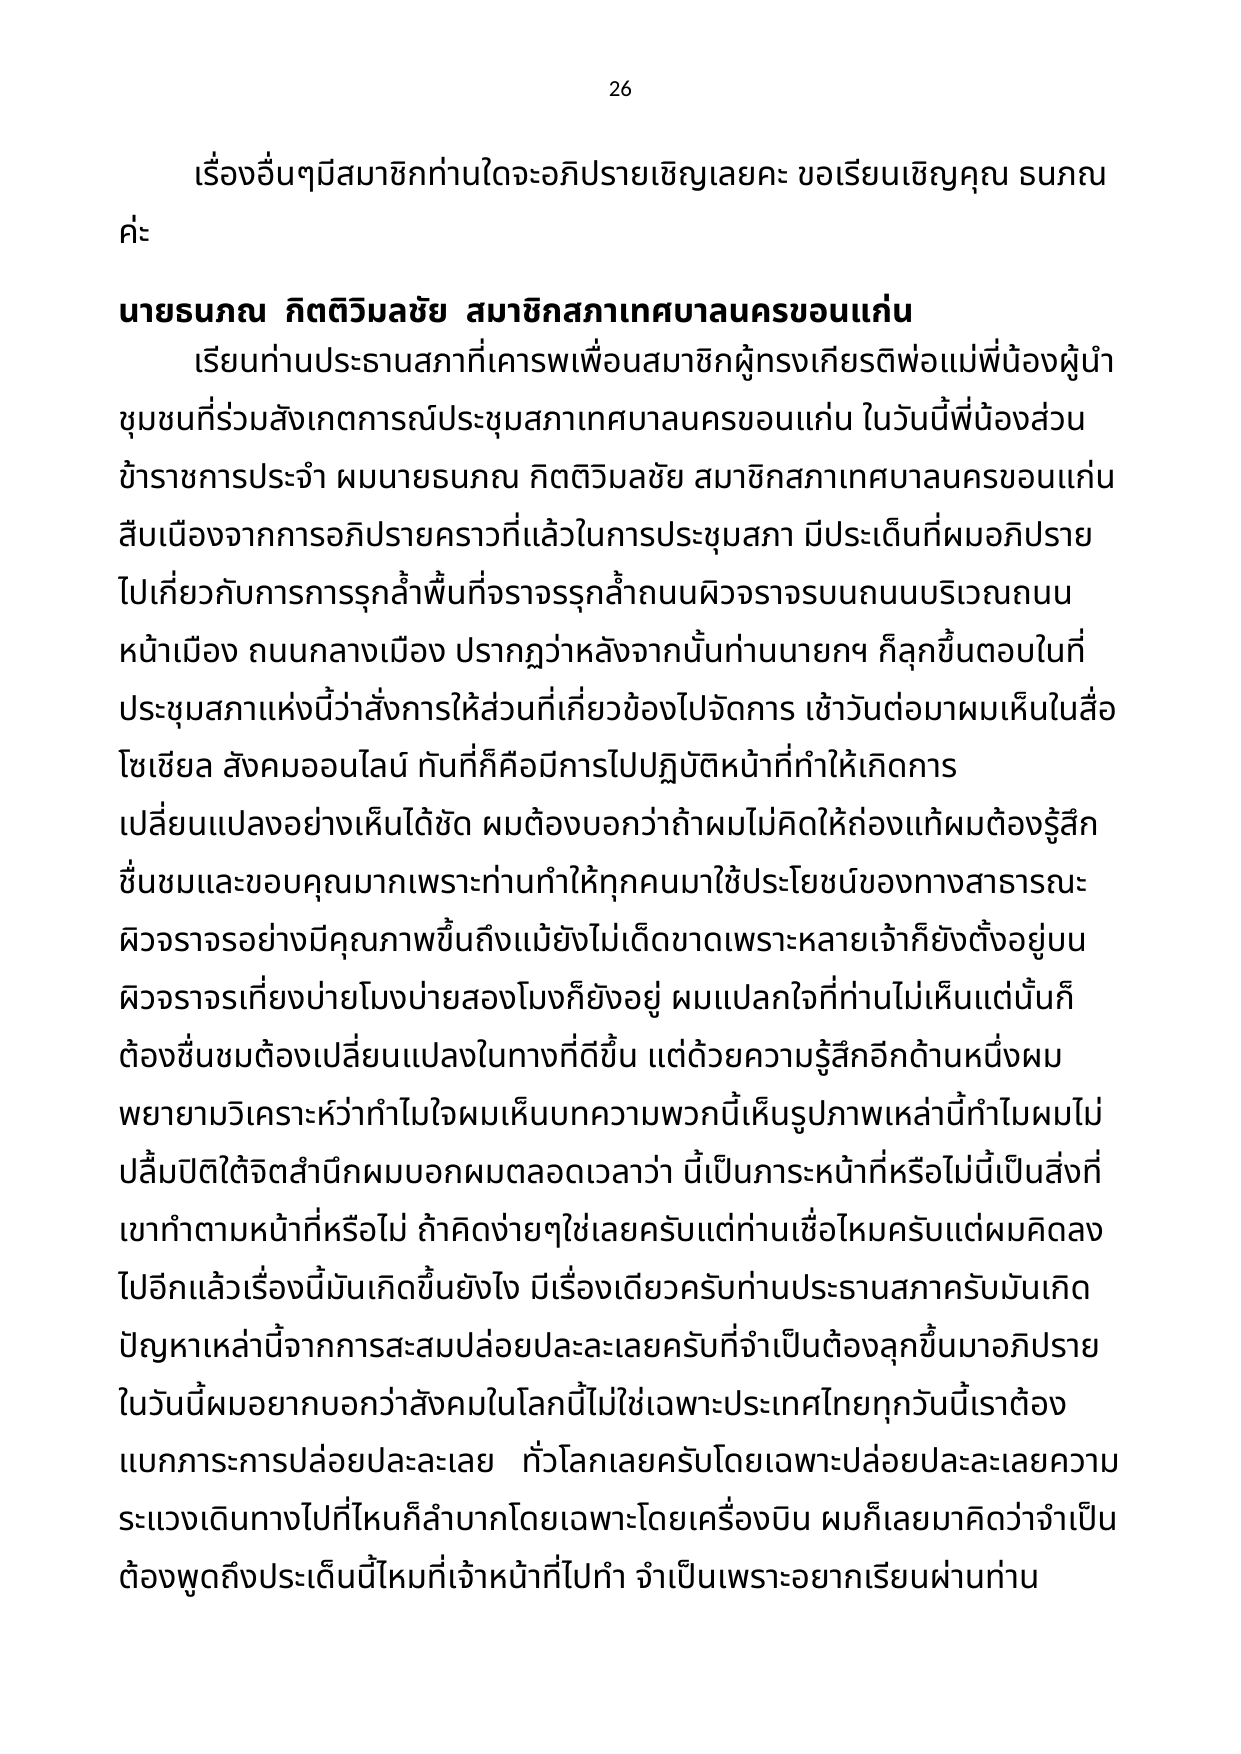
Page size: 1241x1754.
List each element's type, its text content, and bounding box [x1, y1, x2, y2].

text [118, 337, 1122, 1604]
text นายธนภณ กิตติวิมลชัย สมาชิกสภาเทศบาลนครขอนแก่น [118, 287, 1122, 337]
text เรื่องอื่นๆมีสมาชิกท่านใดจะอภิปรายเชิญเลยคะ ขอเรียนเชิญคุณ ธนภณค่ะ [118, 150, 1122, 258]
